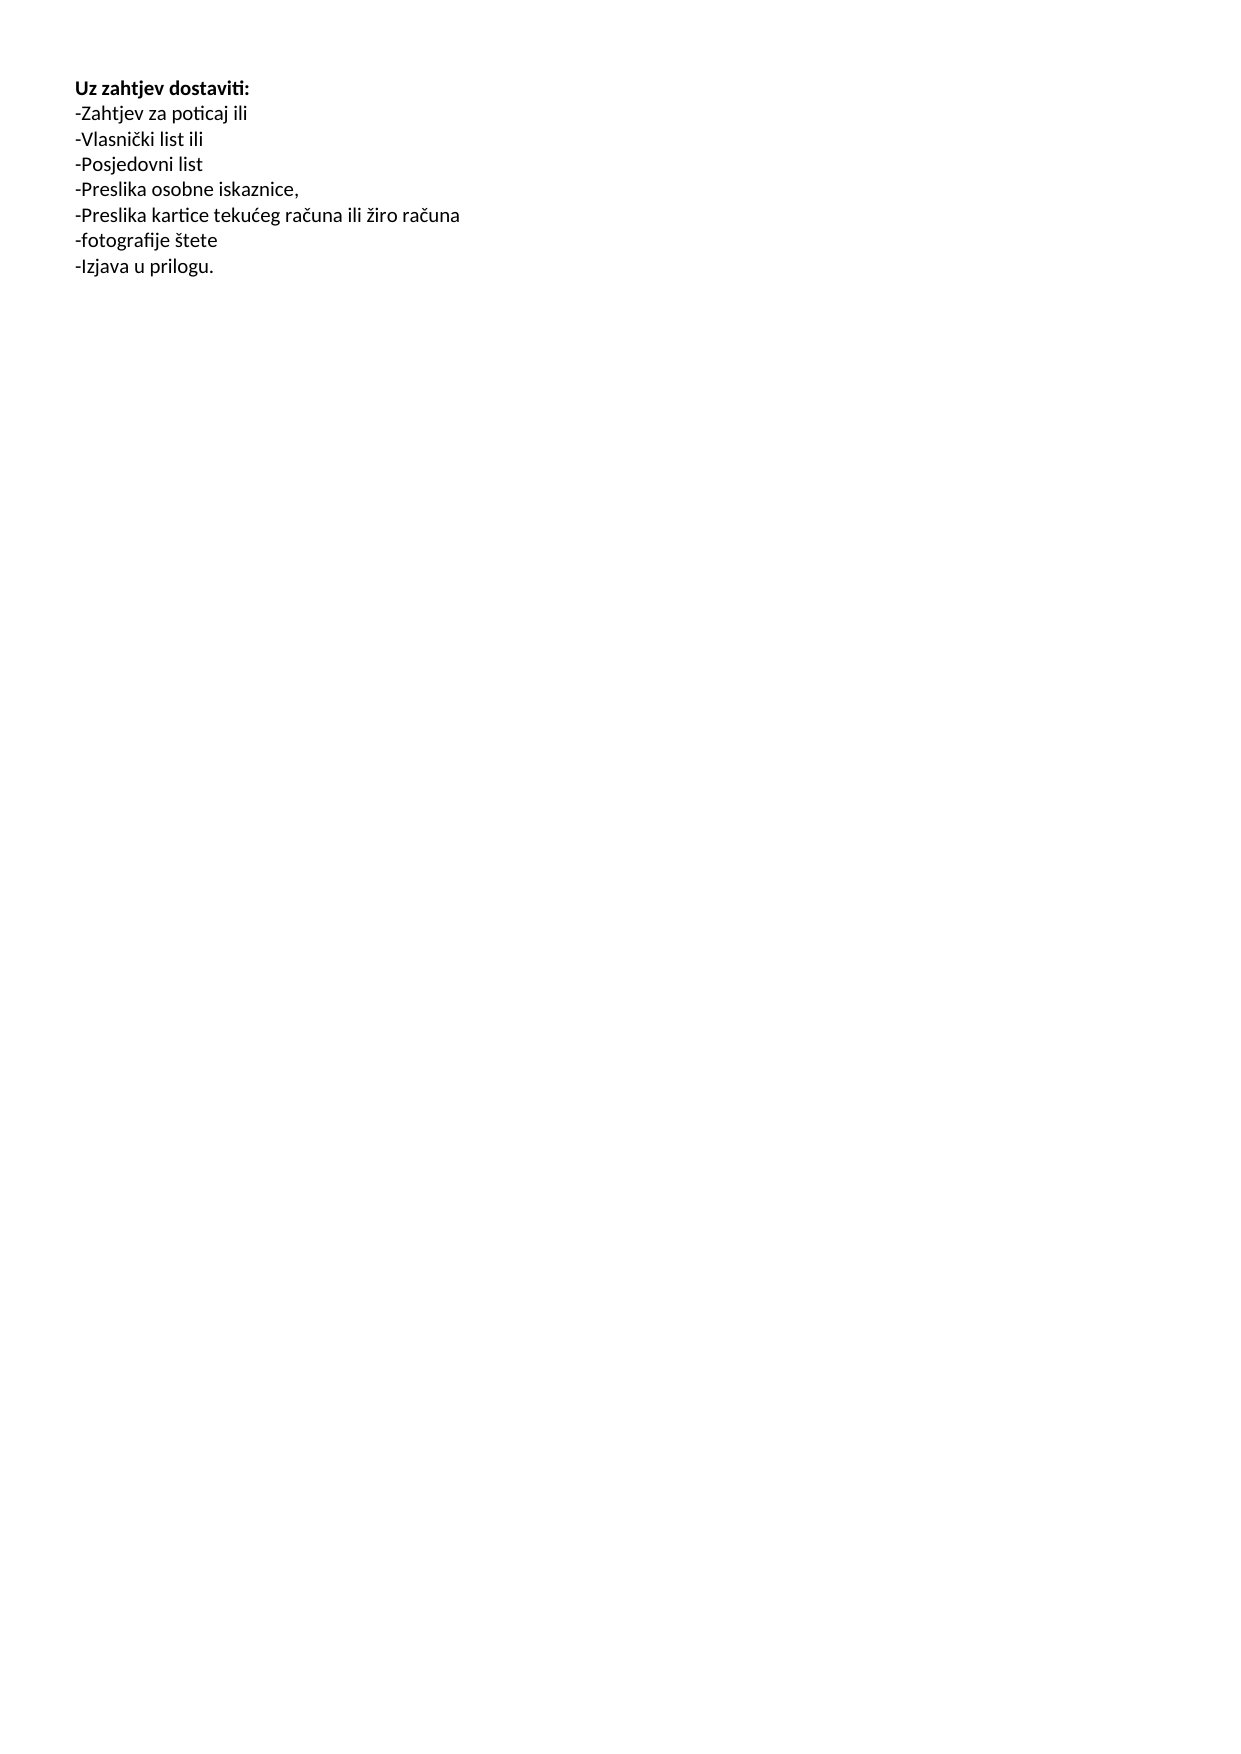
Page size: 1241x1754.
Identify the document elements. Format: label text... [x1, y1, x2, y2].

list Uz zahtjev dostaviti: [75, 75, 1165, 100]
list -Preslika osobne iskaznice, [75, 177, 1165, 202]
list -Vlasnički list ili [75, 126, 1165, 151]
list -Izjava u prilogu. [75, 253, 1165, 278]
list -Preslika kartice tekućeg računa ili žiro računa [75, 202, 1165, 227]
list -Zahtjev za poticaj ili [75, 100, 1165, 126]
list -fotografije štete [75, 227, 1165, 253]
list -Posjedovni list [75, 151, 1165, 177]
